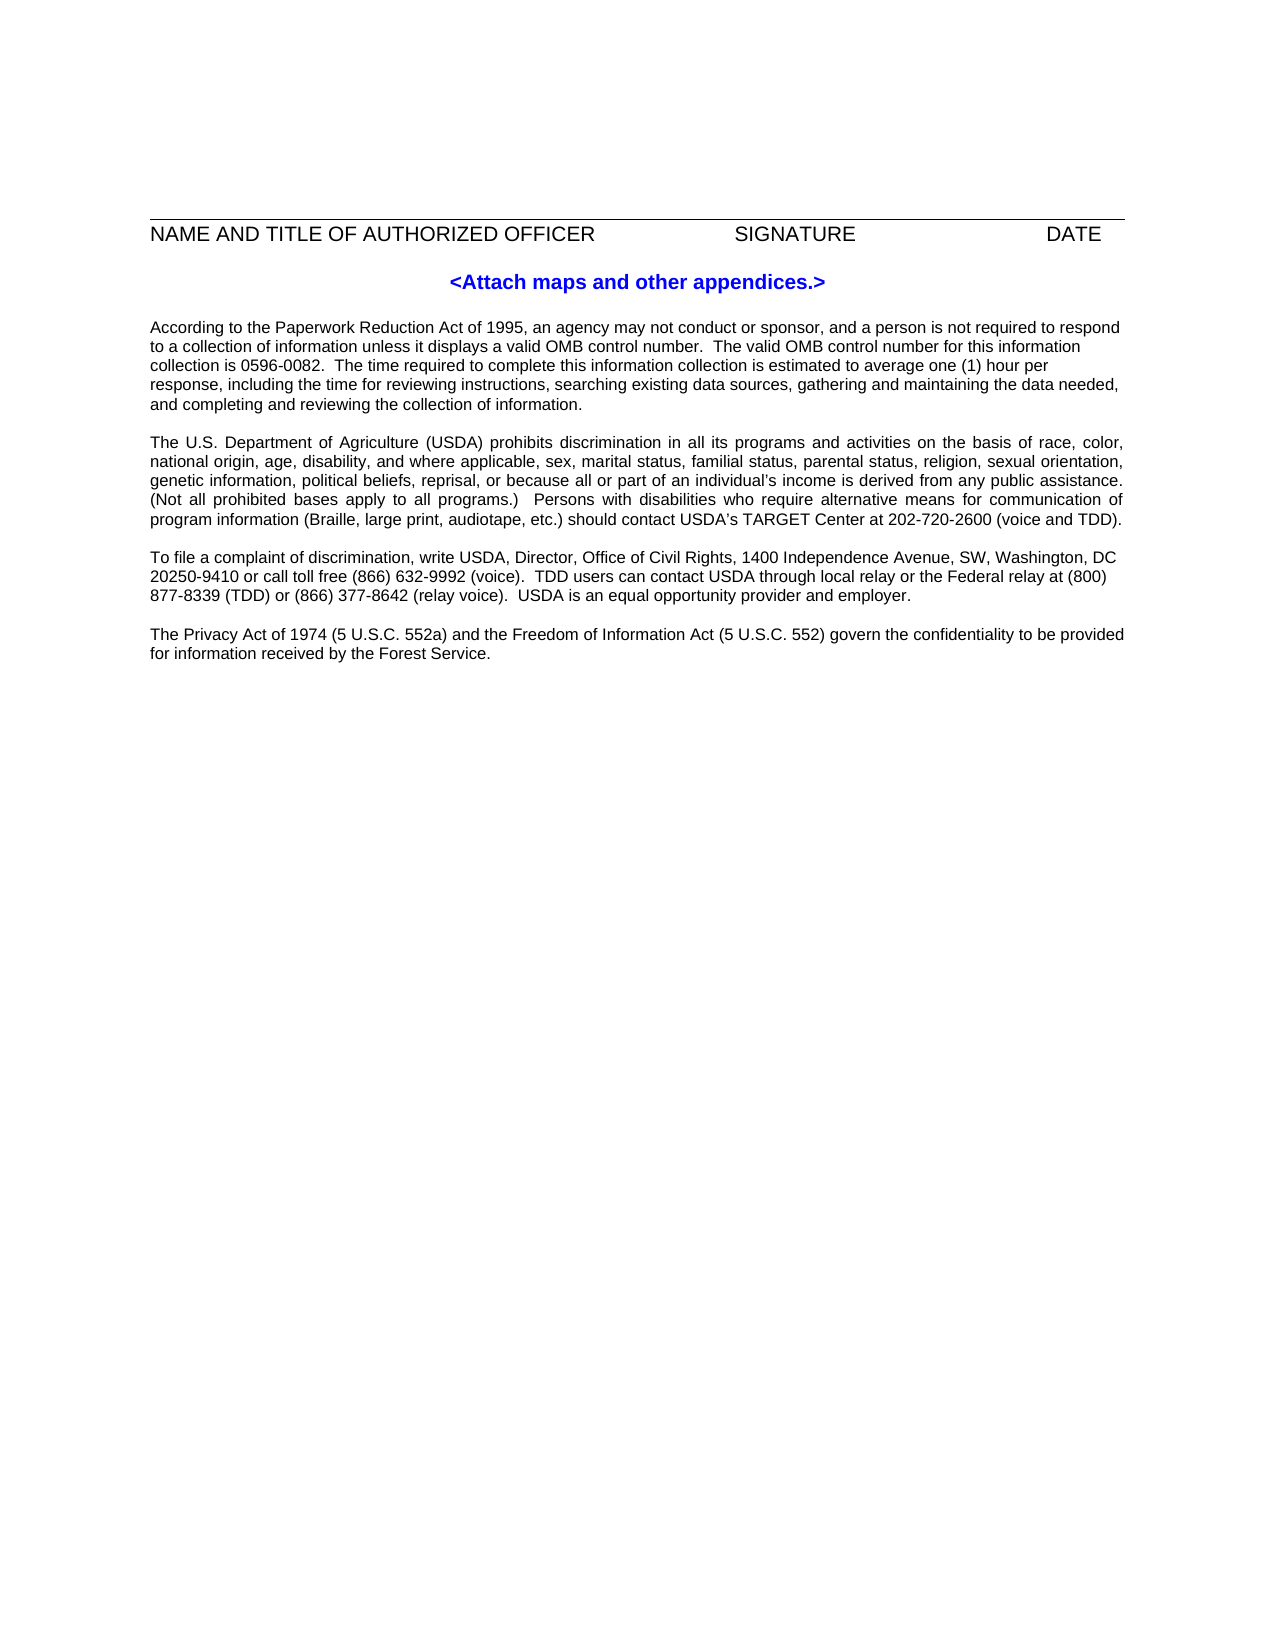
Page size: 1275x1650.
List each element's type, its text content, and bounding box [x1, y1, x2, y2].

text To file a complaint of discrimination, write USDA, Director, Office of Civil Rights, 1400 Independence Avenue, SW, Washington, DC 20250-9410 or call toll free (866) 632-9992 (voice). TDD users can contact USDA through local relay or the Federal relay at (800) 877-8339 (TDD) or (866) 377-8642 (relay voice). USDA is an equal opportunity provider and employer. [150, 548, 1125, 605]
text NAME AND TITLE OF AUTHORIZED OFFICER SIGNATURE DATE [150, 222, 1125, 246]
text The U.S. Department of Agriculture (USDA) prohibits discrimination in all its programs and activities on the basis of race, color, national origin, age, disability, and where applicable, sex, marital status, familial status, parental status, religion, sexual orientation, genetic information, political beliefs, reprisal, or because all or part of an individual’s income is derived from any public assistance. (Not all prohibited bases apply to all programs.) Persons with disabilities who require alternative means for communication of program information (Braille, large print, audiotape, etc.) should contact USDA’s TARGET Center at 202-720-2600 (voice and TDD). [150, 433, 1125, 528]
text According to the Paperwork Reduction Act of 1995, an agency may not conduct or sponsor, and a person is not required to respond to a collection of information unless it displays a valid OMB control number. The valid OMB control number for this information collection is 0596-0082. The time required to complete this information collection is estimated to average one (1) hour per response, including the time for reviewing instructions, searching existing data sources, gathering and maintaining the data needed, and completing and reviewing the collection of information. [150, 318, 1125, 413]
text The Privacy Act of 1974 (5 U.S.C. 552a) and the Freedom of Information Act (5 U.S.C. 552) govern the confidentiality to be provided for information received by the Forest Service. [150, 624, 1125, 663]
text <Attach maps and other appendices.> [150, 270, 1125, 294]
